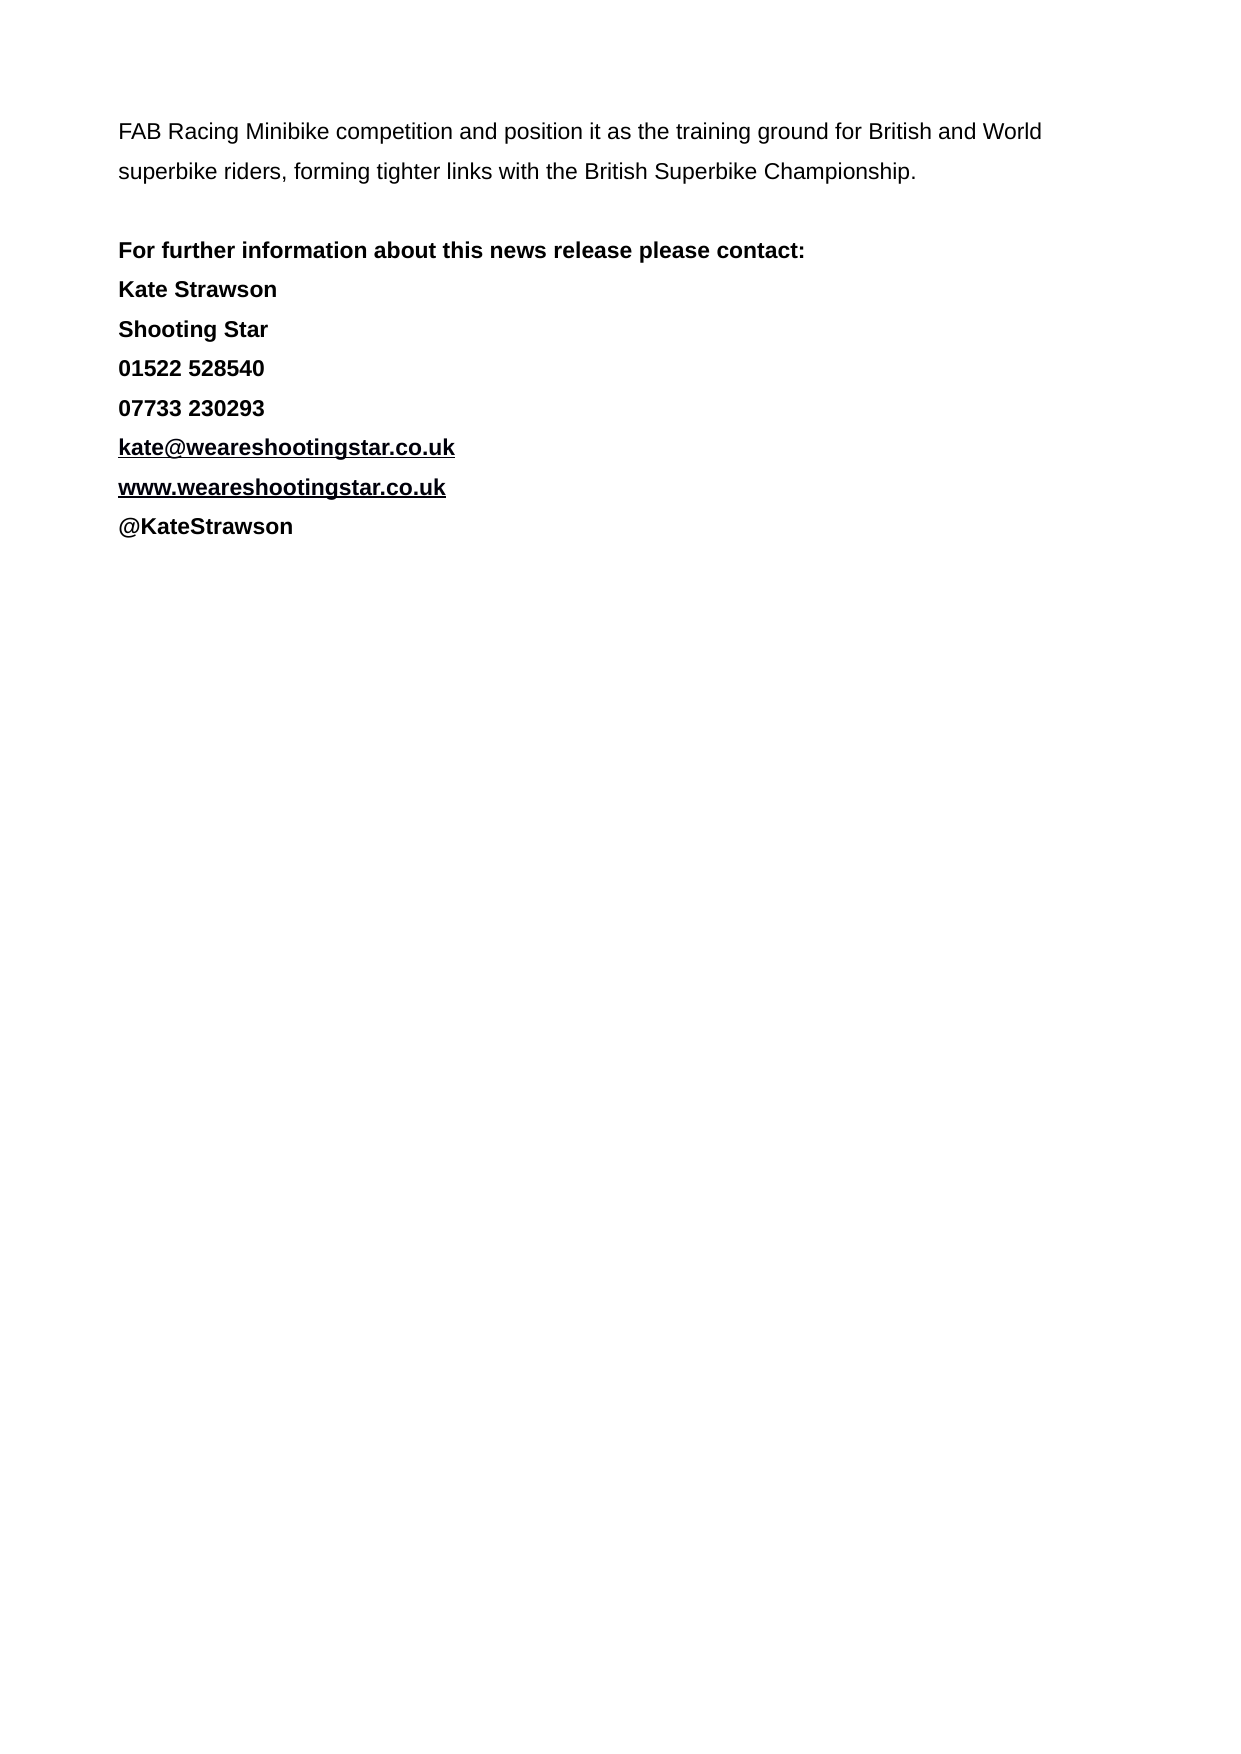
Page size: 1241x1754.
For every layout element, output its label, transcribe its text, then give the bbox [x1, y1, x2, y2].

text For further information about this news release please contact: [118, 237, 1122, 263]
text Shooting Star [118, 316, 1122, 342]
text kate@weareshootingstar.co.uk [118, 434, 1122, 460]
text Kate Strawson [118, 276, 1122, 302]
text www.weareshootingstar.co.uk [118, 473, 1122, 500]
text 07733 230293 [118, 394, 1122, 421]
text @KateStrawson [118, 513, 1122, 539]
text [118, 118, 1122, 184]
text 01522 528540 [118, 355, 1122, 381]
